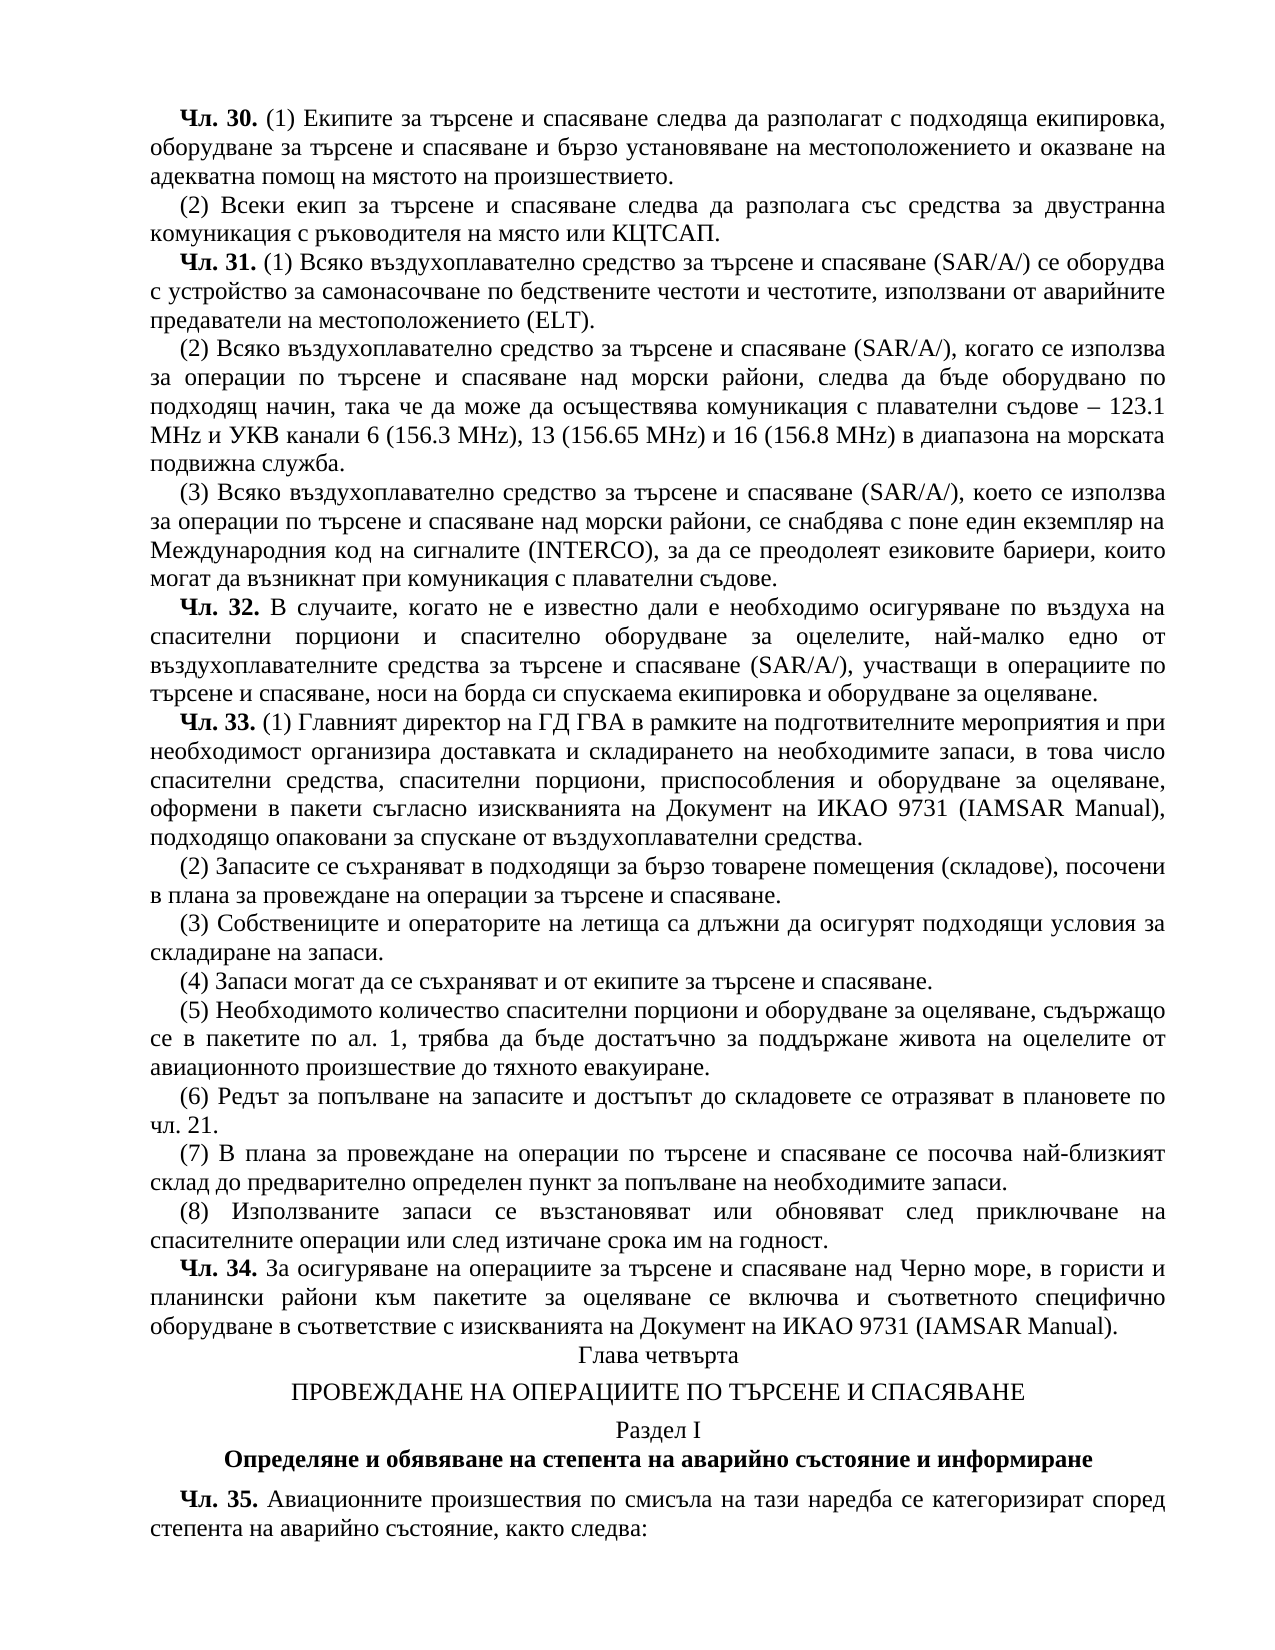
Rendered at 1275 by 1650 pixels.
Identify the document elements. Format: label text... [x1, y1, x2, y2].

text (6) Редът за попълване на запасите и достъпът до складовете се отразяват в плановете по чл. 21. [150, 1081, 1167, 1138]
text (8) Използваните запаси се възстановяват или обновяват след приключване на спасителните операции или след изтичане срока им на годност. [150, 1196, 1167, 1253]
text (3) Всяко въздухоплавателно средство за търсене и спасяване (SAR/А/), което се използва за операции по търсене и спасяване над морски райони, се снабдява с поне един екземпляр на Международния код на сигналите (INTERCO), за да се преодолеят езиковите бариери, които могат да възникнат при комуникация с плавателни съдове. [150, 477, 1167, 592]
text (4) Запаси могат да се съхраняват и от екипите за търсене и спасяване. [150, 966, 1167, 995]
text ПРОВЕЖДАНЕ НА ОПЕРАЦИИТЕ ПО ТЪРСЕНЕ И СПАСЯВАНЕ [150, 1377, 1167, 1406]
text (7) В плана за провеждане на операции по търсене и спасяване се посочва най-близкият склад до предварително определен пункт за попълване на необходимите запаси. [150, 1138, 1167, 1196]
text Чл. 33. (1) Главният директор на ГД ГВА в рамките на подготвителните мероприятия и при необходимост организира доставката и складирането на необходимите запаси, в това число спасителни средства, спасителни порциони, приспособления и оборудване за оцеляване, оформени в пакети съгласно изискванията на Документ на ИКАО 9731 (IAMSAR Manual), подходящо опаковани за спускане от въздухоплавателни средства. [150, 707, 1167, 851]
text (5) Необходимото количество спасителни порциони и оборудване за оцеляване, съдържащо се в пакетите по ал. 1, трябва да бъде достатъчно за поддържане живота на оцелелите от авиационното произшествие до тяхното евакуиране. [150, 995, 1167, 1081]
text Чл. 30. (1) Екипите за търсене и спасяване следва да разполагат с подходяща екипировка, оборудване за търсене и спасяване и бързо установяване на местоположението и оказване на адекватна помощ на мястото на произшествието. [150, 103, 1167, 190]
text Чл. 31. (1) Всяко въздухоплавателно средство за търсене и спасяване (SAR/А/) се оборудва с устройство за самонасочване по бедствените честоти и честотите, използвани от аварийните предаватели на местоположението (ELT). [150, 247, 1167, 333]
text (2) Всяко въздухоплавателно средство за търсене и спасяване (SAR/А/), когато се използва за операции по търсене и спасяване над морски райони, следва да бъде оборудвано по подходящ начин, така че да може да осъществява комуникация с плавателни съдове – 123.1 МHz и УКВ канали 6 (156.3 МHz), 13 (156.65 МHz) и 16 (156.8 МHz) в диапазона на морската подвижна служба. [150, 333, 1167, 477]
text (2) Запасите се съхраняват в подходящи за бързо товарене помещения (складове), посочени в плана за провеждане на операции за търсене и спасяване. [150, 851, 1167, 908]
text Раздел I [150, 1415, 1167, 1444]
text Чл. 34. За осигуряване на операциите за търсене и спасяване над Черно море, в гористи и планински райони към пакетите за оцеляване се включва и съответното специфично оборудване в съответствие с изискванията на Документ на ИКАО 9731 (IAMSAR Manual). [150, 1253, 1167, 1340]
text Чл. 35. Авиационните произшествия по смисъла на тази наредба се категоризират според степента на аварийно състояние, както следва: [150, 1484, 1167, 1542]
text (2) Всеки екип за търсене и спасяване следва да разполага със средства за двустранна комуникация с ръководителя на място или КЦТСАП. [150, 190, 1167, 247]
text Чл. 32. В случаите, когато не е известно дали е необходимо осигуряване по въздуха на спасителни порциони и спасително оборудване за оцелелите, най-малко едно от въздухоплавателните средства за търсене и спасяване (SAR/А/), участващи в операциите по търсене и спасяване, носи на борда си спускаема екипировка и оборудване за оцеляване. [150, 592, 1167, 707]
text Глава четвърта [150, 1340, 1167, 1368]
text Определяне и обявяване на степента на аварийно състояние и информиране [150, 1444, 1167, 1472]
text (3) Собствениците и операторите на летища са длъжни да осигурят подходящи условия за складиране на запаси. [150, 908, 1167, 966]
